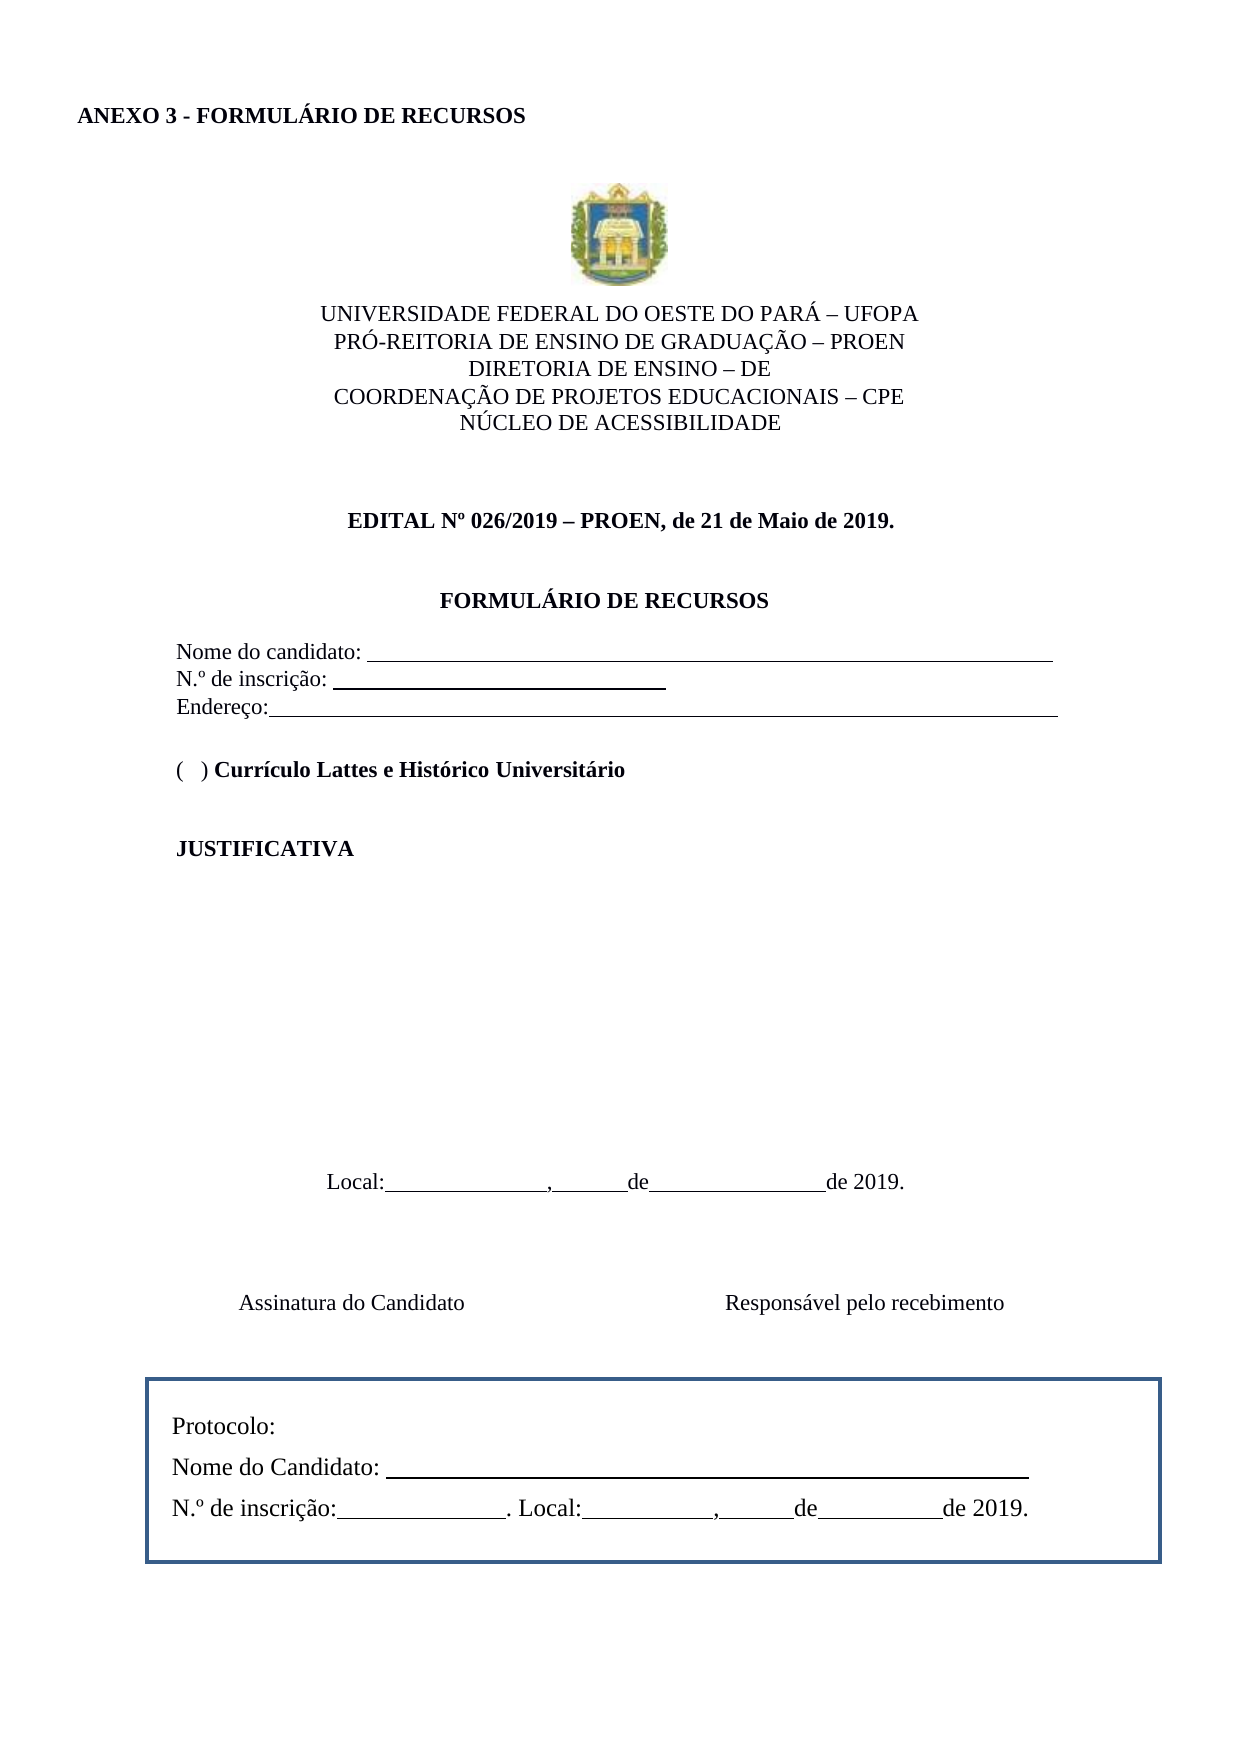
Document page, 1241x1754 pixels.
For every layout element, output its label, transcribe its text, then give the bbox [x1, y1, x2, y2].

picture [570, 183, 668, 286]
text EDITAL Nº 026/2019 – PROEN, de 21 de Maio de 2019. [77, 507, 1165, 534]
text Endereço: [77, 693, 1157, 719]
text JUSTIFICATIVA [176, 835, 1194, 862]
text Local: , de de 2019. [326, 1168, 1194, 1194]
subtitle ( ) Currículo Lattes e Histórico Universitário [176, 756, 1194, 782]
subtitle ANEXO 3 - FORMULÁRIO DE RECURSOS [77, 102, 1194, 128]
subtitle FORMULÁRIO DE RECURSOS [439, 587, 1194, 614]
text UNIVERSIDADE FEDERAL DO OESTE DO PARÁ – UFOPA PRÓ-REITORIA DE ENSINO DE GRADUAÇÃO – PROEN DIRETORIA DE ENSINO – DE [320, 300, 919, 382]
text Assinatura do Candidato Responsável pelo recebimento [238, 1274, 1194, 1316]
text COORDENAÇÃO DE PROJETOS EDUCACIONAIS – CPE [334, 383, 1194, 410]
text NÚCLEO DE ACESSIBILIDADE [321, 410, 920, 436]
text Nome do candidato: N.º de inscrição: [176, 638, 1053, 692]
